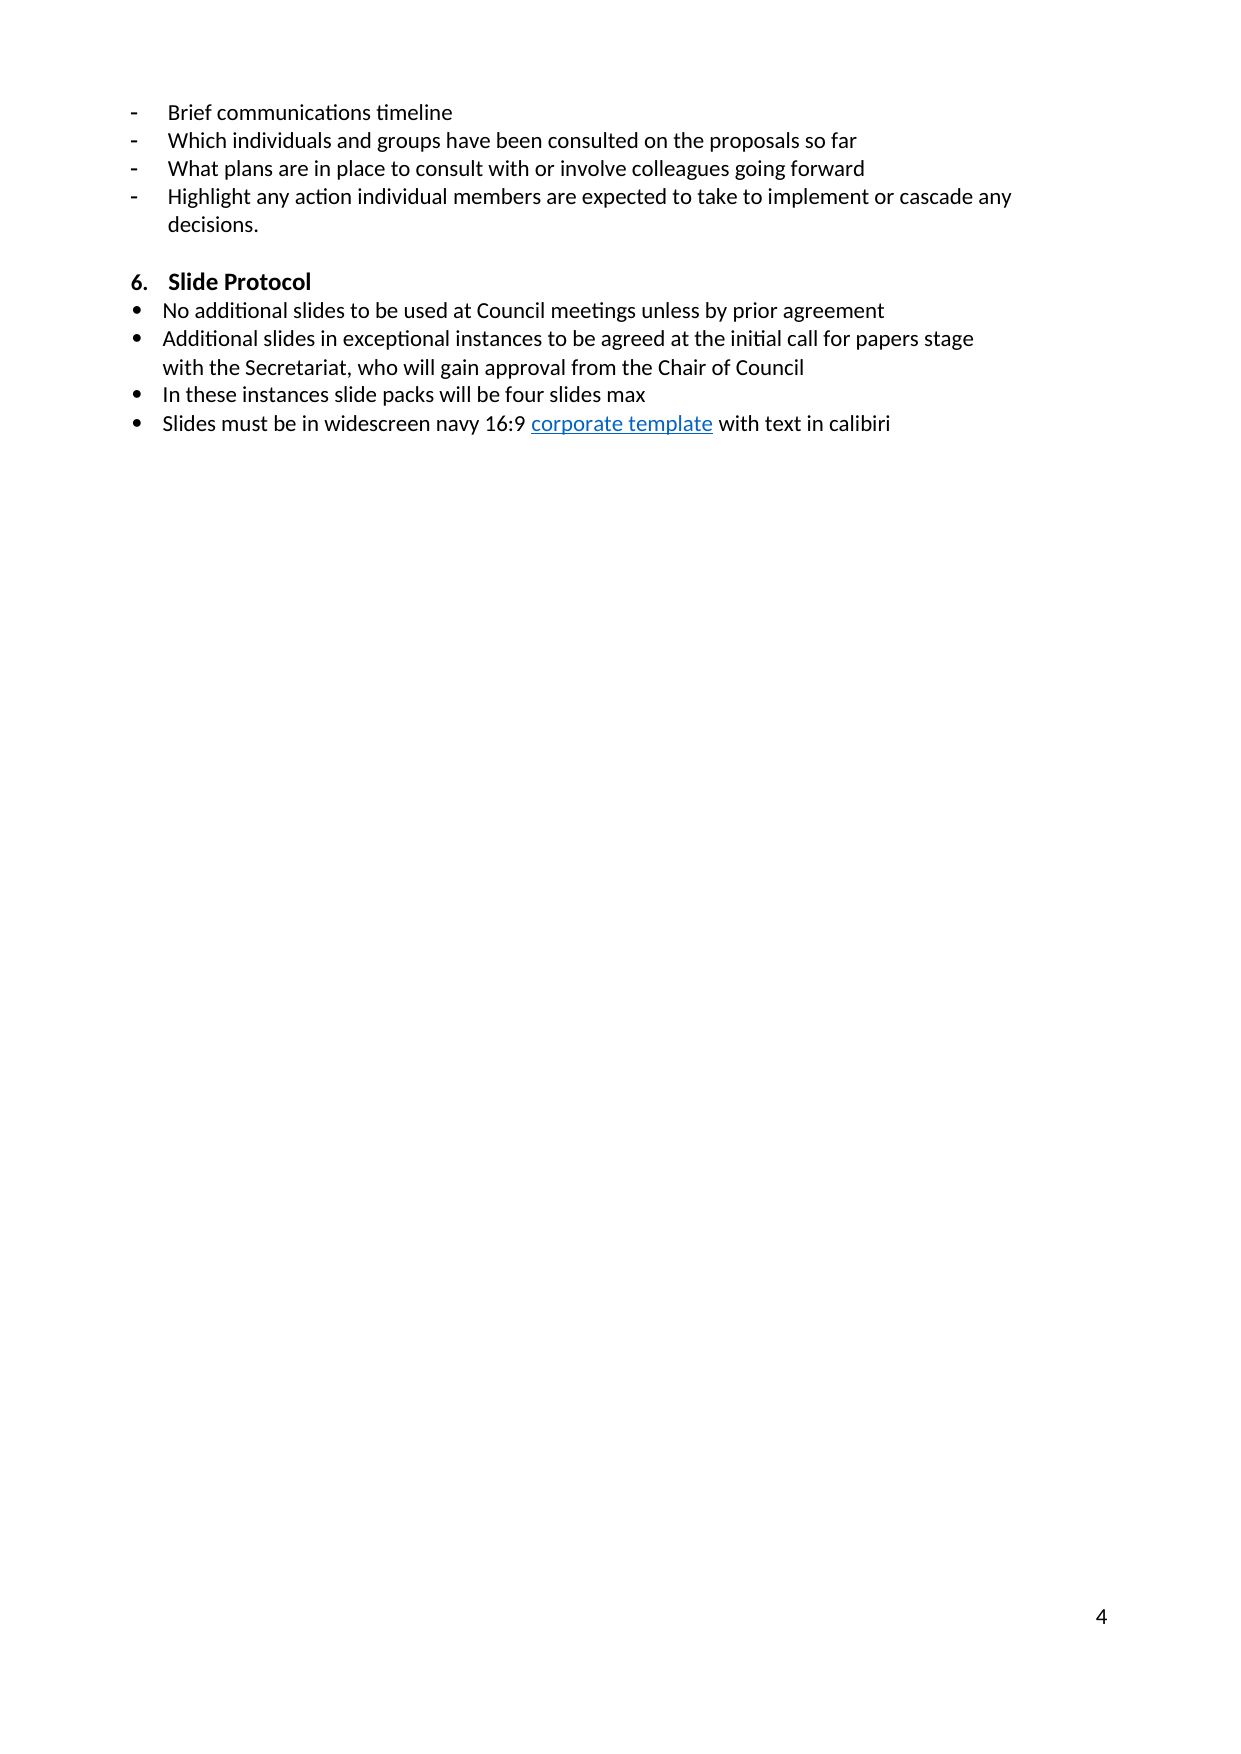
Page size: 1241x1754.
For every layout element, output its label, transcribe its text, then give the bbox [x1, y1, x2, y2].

list Slide Protocol [131, 266, 1021, 297]
list In these instances slide packs will be four slides max [133, 381, 1021, 409]
list Slides must be in widescreen navy 16:9 corporate template with text in calibiri [133, 409, 1021, 437]
list Additional slides in exceptional instances to be agreed at the initial call for papers stage with the Secretariat, who will gain approval from the Chair of Council [133, 324, 1021, 381]
list Which individuals and groups have been consulted on the proposals so far [130, 126, 1107, 154]
list Highlight any action individual members are expected to take to implement or cascade any decisions. [130, 182, 1107, 238]
list Brief communications timeline [130, 98, 1107, 126]
list What plans are in place to consult with or involve colleagues going forward [130, 154, 1107, 182]
list No additional slides to be used at Council meetings unless by prior agreement [133, 297, 1021, 324]
